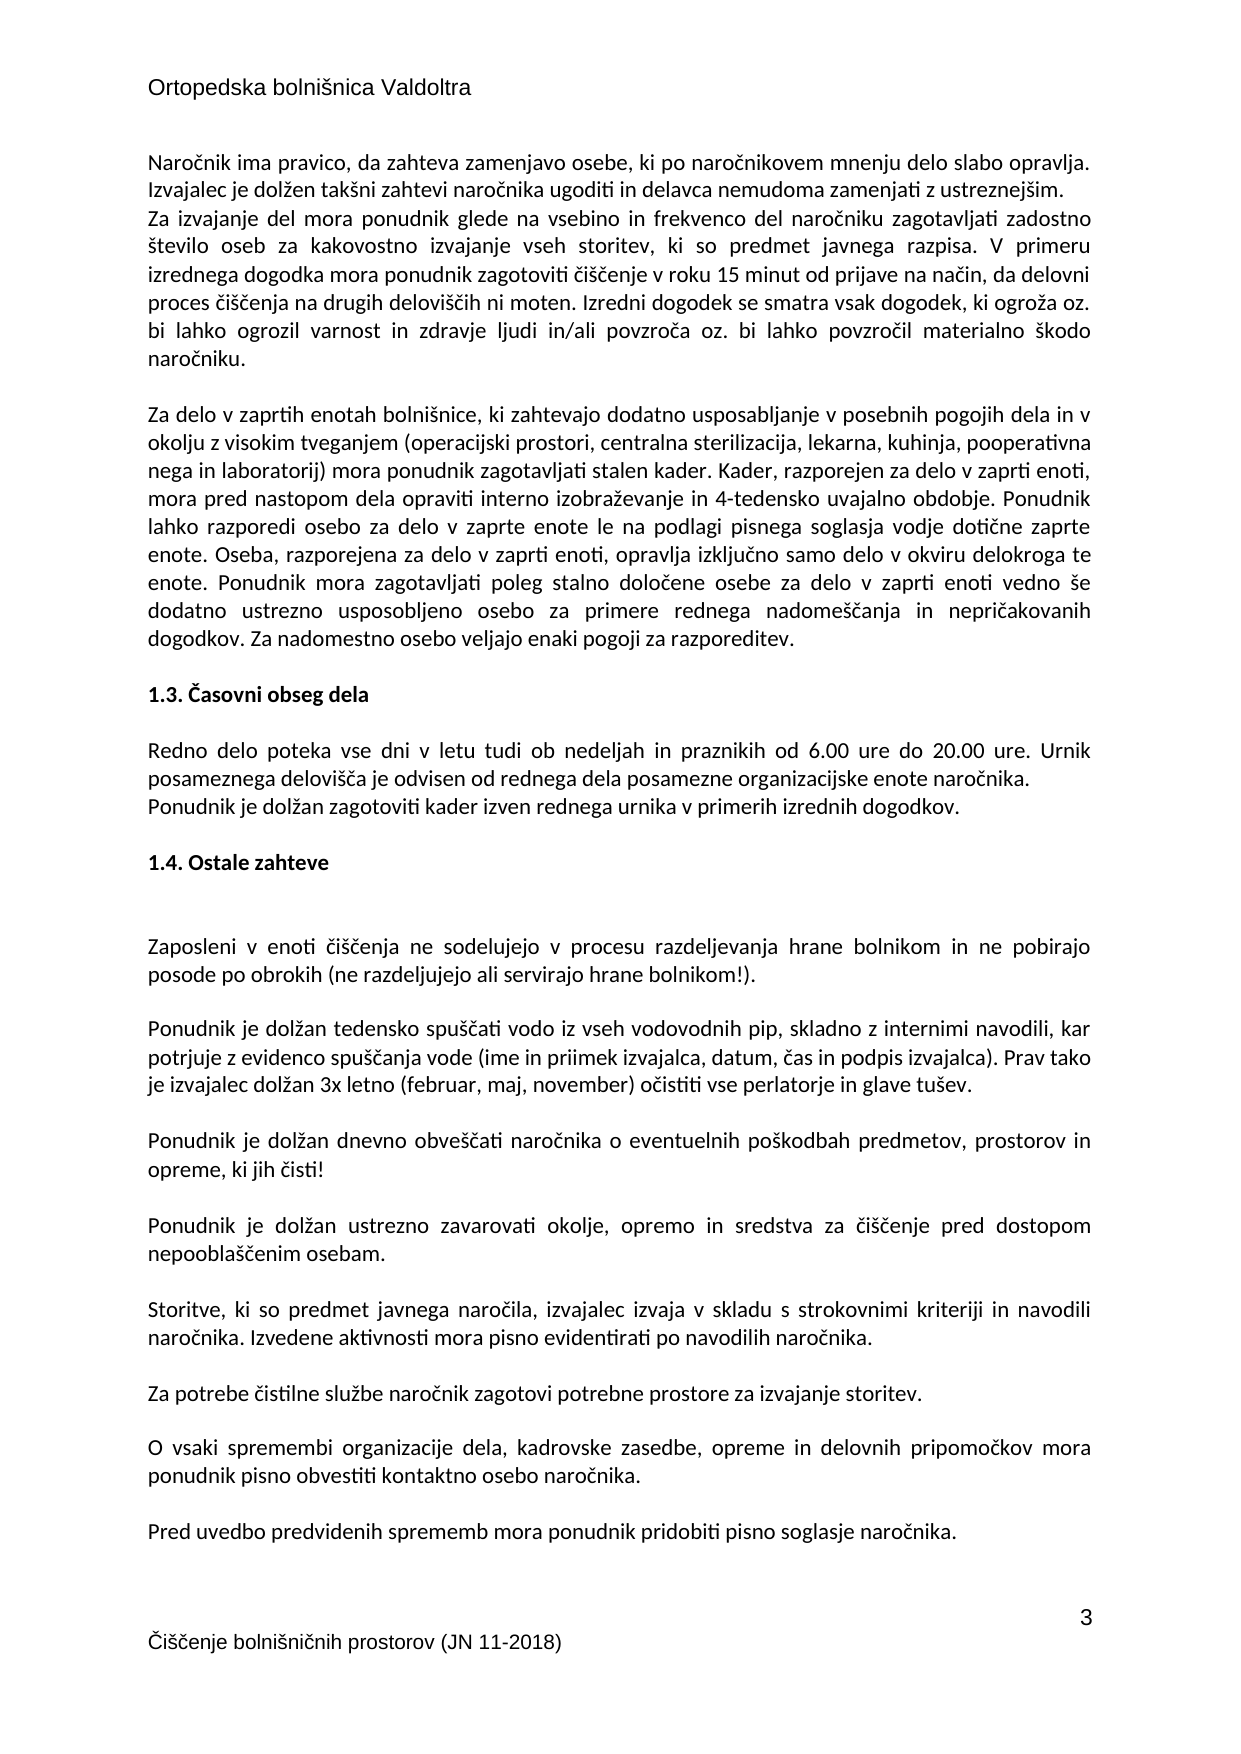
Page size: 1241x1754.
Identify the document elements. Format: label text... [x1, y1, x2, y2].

text Za izvajanje del mora ponudnik glede na vsebino in frekvenco del naročniku zagotavljati zadostno število oseb za kakovostno izvajanje vseh storitev, ki so predmet javnega razpisa. V primeru izrednega dogodka mora ponudnik zagotoviti čiščenje v roku 15 minut od prijave na način, da delovni proces čiščenja na drugih deloviščih ni moten. Izredni dogodek se smatra vsak dogodek, ki ogroža oz. bi lahko ogrozil varnost in zdravje ljudi in/ali povzroča oz. bi lahko povzročil materialno škodo naročniku. [148, 204, 1093, 372]
text Redno delo poteka vse dni v letu tudi ob nedeljah in praznikih od 6.00 ure do 20.00 ure. Urnik posameznega delovišča je odvisen od rednega dela posamezne organizacijske enote naročnika. [148, 736, 1093, 792]
text Ponudnik je dolžan dnevno obveščati naročnika o eventuelnih poškodbah predmetov, prostorov in opreme, ki jih čisti! [148, 1127, 1093, 1183]
text Ponudnik je dolžan zagotoviti kader izven rednega urnika v primerih izrednih dogodkov. [148, 792, 1093, 820]
text 1.3. Časovni obseg dela [148, 680, 1093, 708]
text Pred uvedbo predvidenih sprememb mora ponudnik pridobiti pisno soglasje naročnika. [148, 1517, 1093, 1545]
text Zaposleni v enoti čiščenja ne sodelujejo v procesu razdeljevanja hrane bolnikom in ne pobirajo posode po obrokih (ne razdeljujejo ali servirajo hrane bolnikom!). [148, 932, 1093, 988]
text Za potrebe čistilne službe naročnik zagotovi potrebne prostore za izvajanje storitev. [148, 1379, 1093, 1407]
text Ponudnik je dolžan tedensko spuščati vodo iz vseh vodovodnih pip, skladno z internimi navodili, kar potrjuje z evidenco spuščanja vode (ime in priimek izvajalca, datum, čas in podpis izvajalca). Prav tako je izvajalec dolžan 3x letno (februar, maj, november) očistiti vse perlatorje in glave tušev. [148, 1014, 1093, 1099]
text 1.4. Ostale zahteve [148, 848, 1093, 876]
text Ponudnik je dolžan ustrezno zavarovati okolje, opremo in sredstva za čiščenje pred dostopom nepooblaščenim osebam. [148, 1211, 1093, 1267]
text Storitve, ki so predmet javnega naročila, izvajalec izvaja v skladu s strokovnimi kriteriji in navodili naročnika. Izvedene aktivnosti mora pisno evidentirati po navodilih naročnika. [148, 1295, 1093, 1351]
text Naročnik ima pravico, da zahteva zamenjavo osebe, ki po naročnikovem mnenju delo slabo opravlja. Izvajalec je dolžen takšni zahtevi naročnika ugoditi in delavca nemudoma zamenjati z ustreznejšim. [148, 148, 1093, 204]
text O vsaki spremembi organizacije dela, kadrovske zasedbe, opreme in delovnih pripomočkov mora ponudnik pisno obvestiti kontaktno osebo naročnika. [148, 1433, 1093, 1489]
text Za delo v zaprtih enotah bolnišnice, ki zahtevajo dodatno usposabljanje v posebnih pogojih dela in v okolju z visokim tveganjem (operacijski prostori, centralna sterilizacija, lekarna, kuhinja, pooperativna nega in laboratorij) mora ponudnik zagotavljati stalen kader. Kader, razporejen za delo v zaprti enoti, mora pred nastopom dela opraviti interno izobraževanje in 4-tedensko uvajalno obdobje. Ponudnik lahko razporedi osebo za delo v zaprte enote le na podlagi pisnega soglasja vodje dotične zaprte enote. Oseba, razporejena za delo v zaprti enoti, opravlja izključno samo delo v okviru delokroga te enote. Ponudnik mora zagotavljati poleg stalno določene osebe za delo v zaprti enoti vedno še dodatno ustrezno usposobljeno osebo za primere rednega nadomeščanja in nepričakovanih dogodkov. Za nadomestno osebo veljajo enaki pogoji za razporeditev. [148, 400, 1093, 652]
